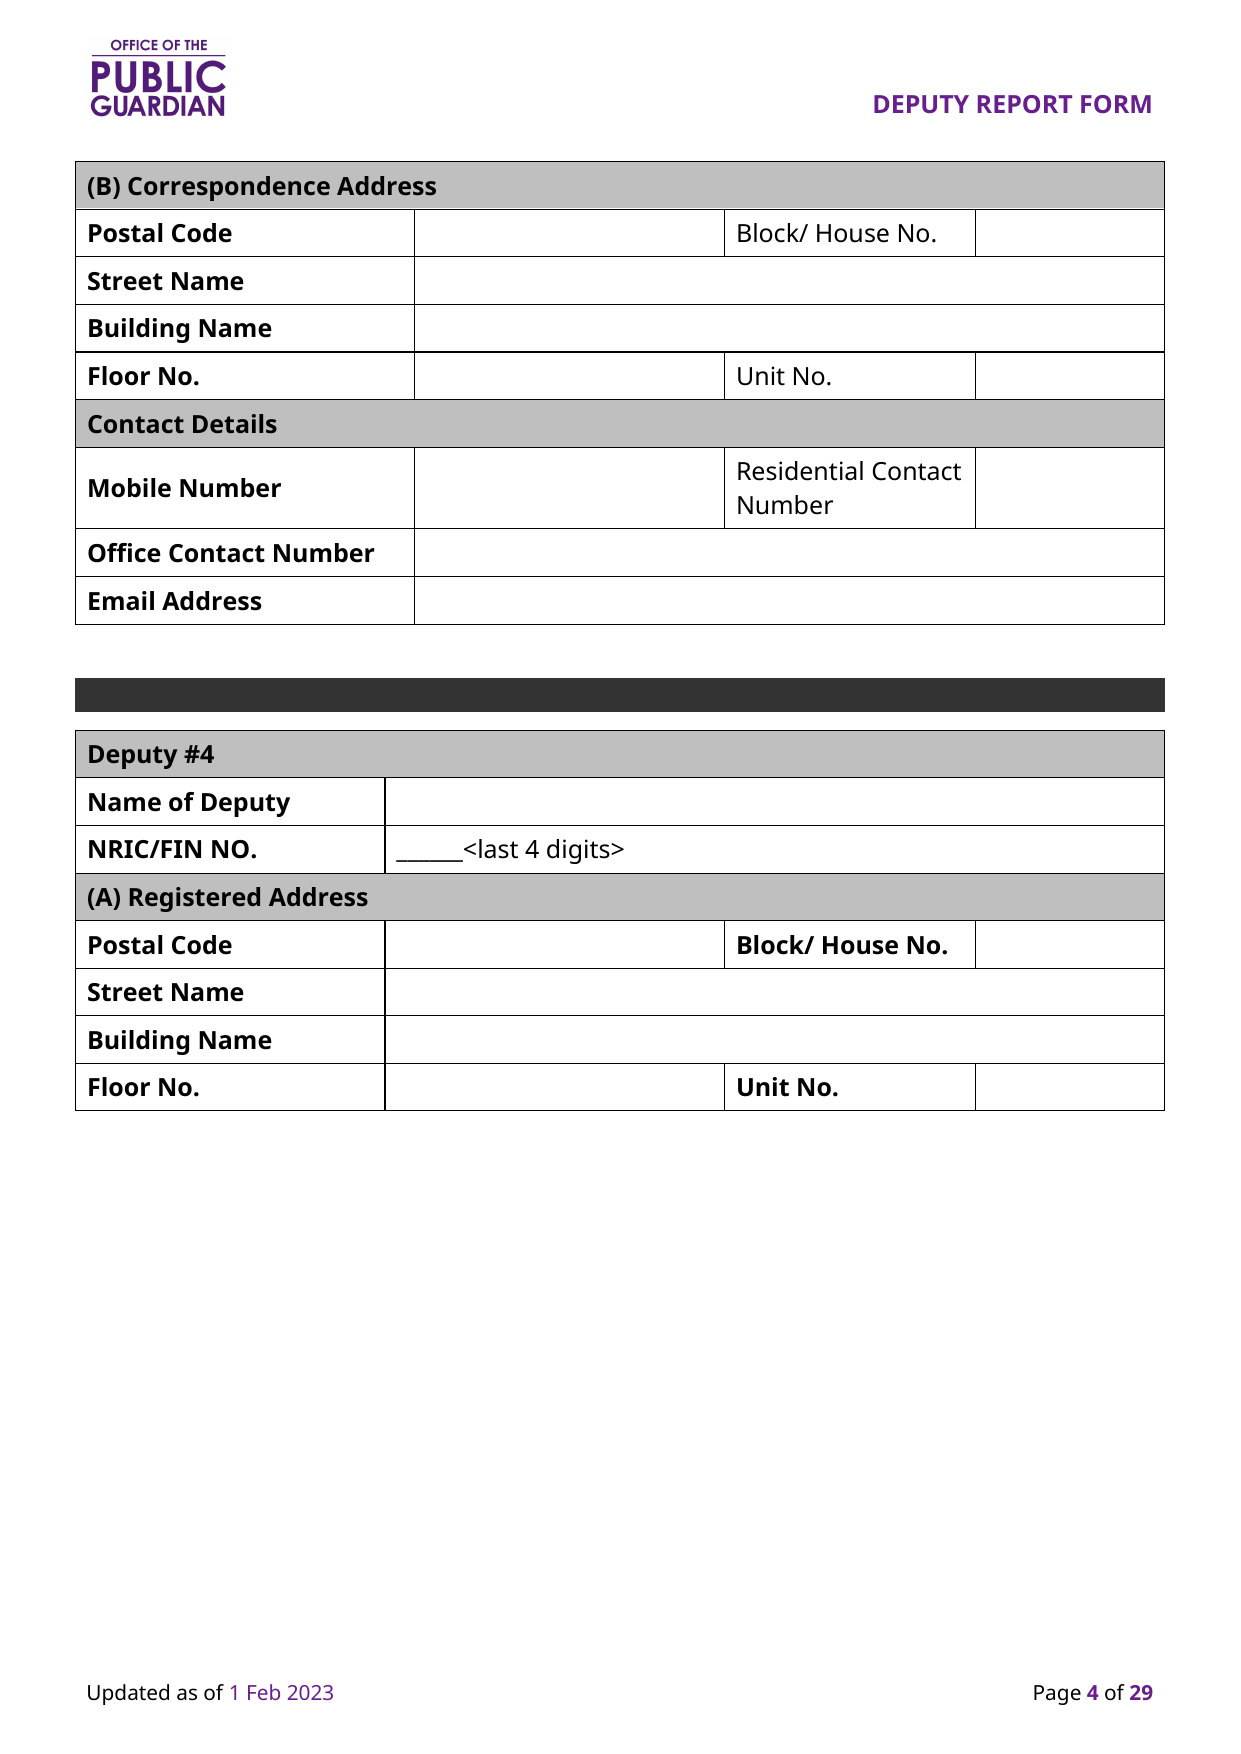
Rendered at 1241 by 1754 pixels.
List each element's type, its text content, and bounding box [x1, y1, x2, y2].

picture [86, 35, 232, 121]
table_cell [386, 921, 724, 968]
table_cell [415, 577, 1164, 623]
table_cell Unit No. [725, 353, 975, 399]
table_cell Email Address [76, 577, 414, 623]
table_cell Residential Contact Number [725, 448, 975, 528]
table_cell [415, 448, 724, 528]
table_header Deputy #4 [76, 731, 1164, 777]
table_cell Street Name [76, 969, 384, 1015]
table_cell [386, 778, 1164, 825]
table_cell [386, 1064, 724, 1110]
table_cell Office Contact Number [76, 529, 414, 576]
table_cell Floor No. [76, 1064, 384, 1110]
table_cell Block/ House No. [725, 210, 975, 256]
table_cell Name of Deputy [76, 778, 384, 825]
table_cell [976, 921, 1164, 968]
table_cell Unit No. [725, 1064, 975, 1110]
table_cell [415, 305, 1164, 351]
table_cell Mobile Number [76, 448, 414, 528]
table_cell Contact Details [76, 400, 1164, 447]
table_cell Postal Code [76, 921, 384, 968]
table_header (B) Correspondence Address [76, 162, 1164, 208]
table_cell Block/ House No. [725, 921, 975, 968]
table_cell [976, 448, 1164, 528]
table_cell [976, 210, 1164, 256]
table_cell [386, 969, 1164, 1015]
table_cell [976, 1064, 1164, 1110]
table_cell NRIC/FIN NO. [76, 826, 384, 872]
table_cell [976, 353, 1164, 399]
table_cell [386, 1016, 1164, 1063]
table_cell Building Name [76, 305, 414, 351]
table_cell [415, 210, 724, 256]
table_cell [415, 257, 1164, 304]
table_cell Street Name [76, 257, 414, 304]
table_cell ______<last 4 digits> [386, 826, 1164, 872]
table_cell [415, 353, 724, 399]
table_cell Building Name [76, 1016, 384, 1063]
table_cell [415, 529, 1164, 576]
table_cell Postal Code [76, 210, 414, 256]
table_cell Floor No. [76, 353, 414, 399]
table_cell (A) Registered Address [76, 874, 1164, 920]
